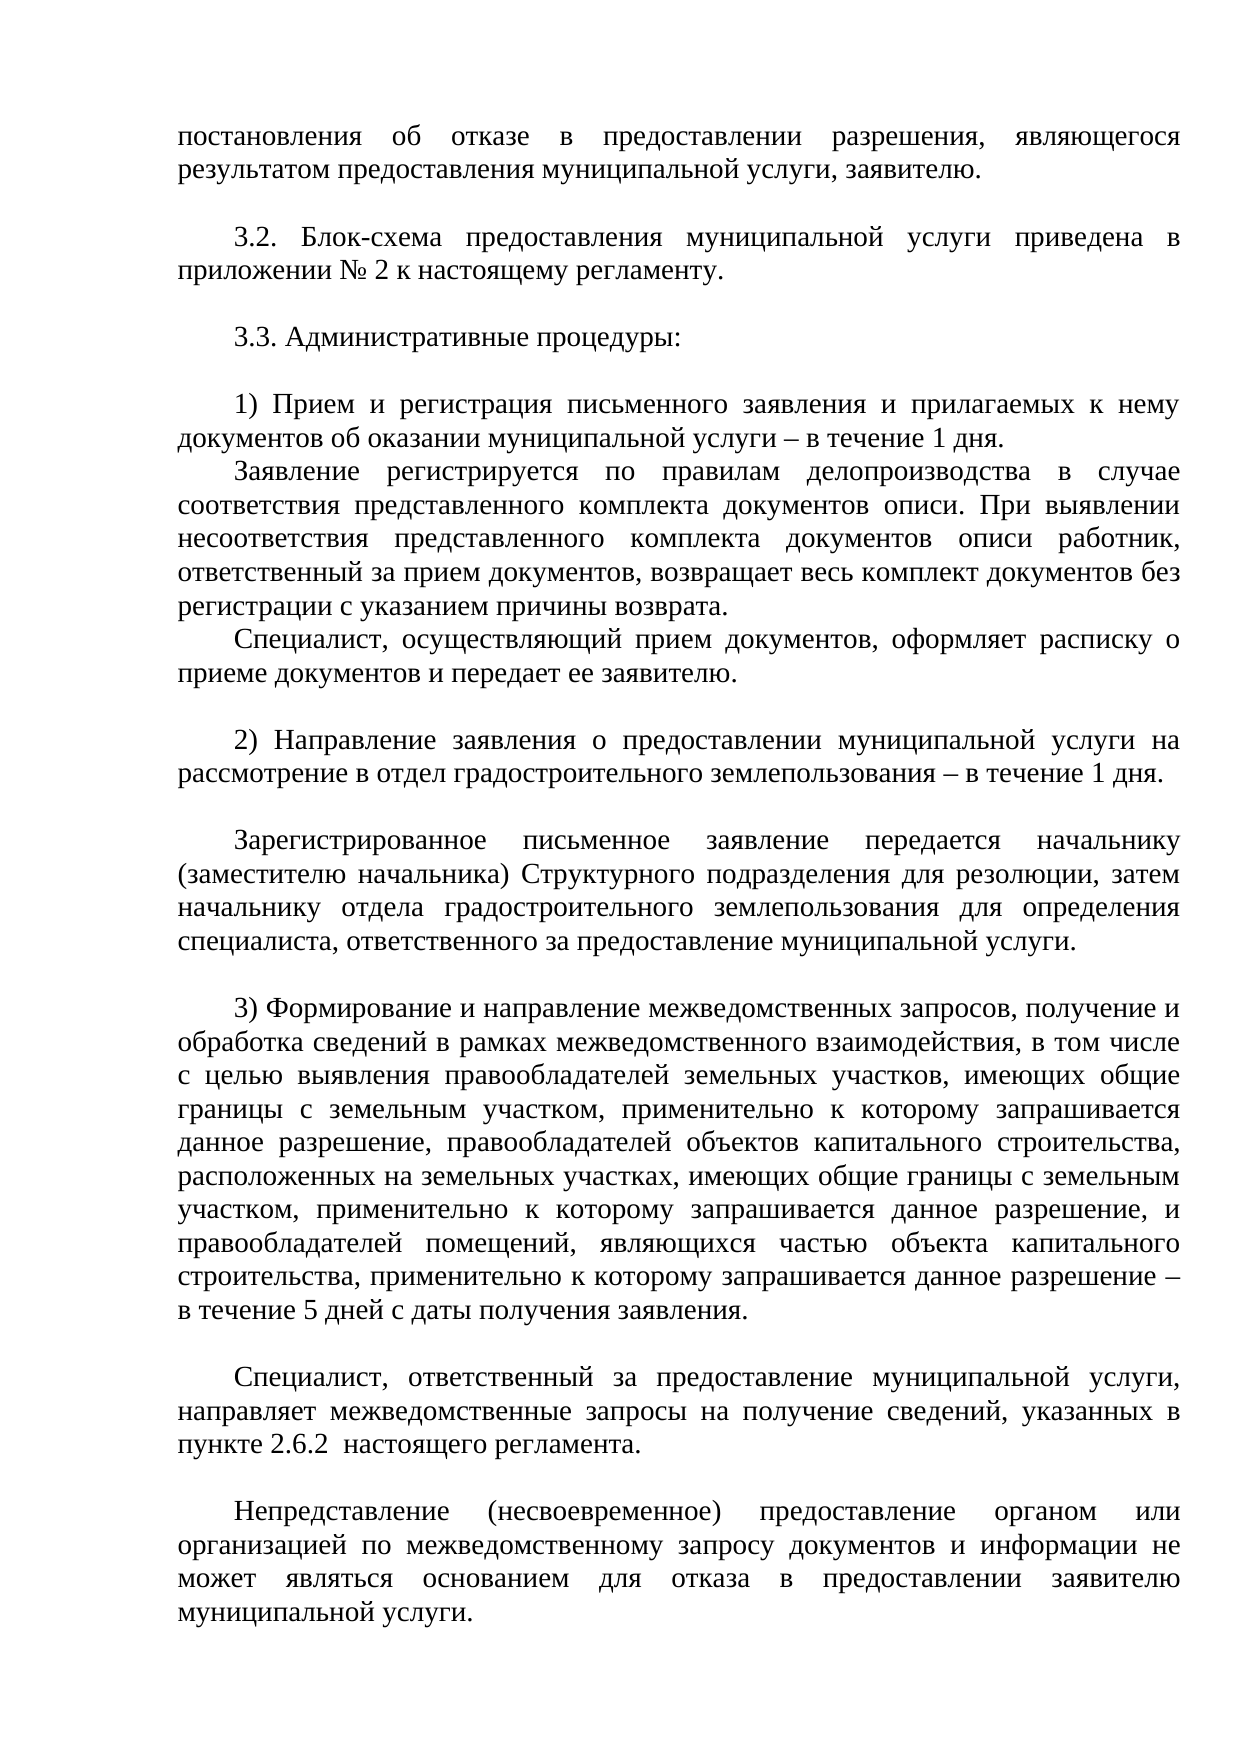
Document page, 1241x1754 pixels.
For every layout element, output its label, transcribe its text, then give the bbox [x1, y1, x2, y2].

text Заявление регистрируется по правилам делопроизводства в случае соответствия представленного комплекта документов описи. При выявлении несоответствия представленного комплекта документов описи работник, ответственный за прием документов, возвращает весь комплект документов без регистрации с указанием причины возврата. [177, 453, 1181, 621]
text 3.3. Административные процедуры: [177, 319, 1181, 353]
text 3.2. Блок-схема предоставления муниципальной услуги приведена в приложении № 2 к настоящему регламенту. [177, 219, 1181, 286]
text Непредставление (несвоевременное) предоставление органом или организацией по межведомственному запросу документов и информации не может являться основанием для отказа в предоставлении заявителю муниципальной услуги. [177, 1493, 1181, 1627]
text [177, 118, 1181, 185]
text Специалист, осуществляющий прием документов, оформляет расписку о приеме документов и передает ее заявителю. [177, 621, 1181, 688]
text 1) Прием и регистрация письменного заявления и прилагаемых к нему документов об оказании муниципальной услуги – в течение 1 дня. [177, 386, 1181, 453]
text 3) Формирование и направление межведомственных запросов, получение и обработка сведений в рамках межведомственного взаимодействия, в том числе с целью выявления правообладателей земельных участков, имеющих общие границы с земельным участком, применительно к которому запрашивается данное разрешение, правообладателей объектов капитального строительства, расположенных на земельных участках, имеющих общие границы с земельным участком, применительно к которому запрашивается данное разрешение, и правообладателей помещений, являющихся частью объекта капитального строительства, применительно к которому запрашивается данное разрешение – в течение 5 дней с даты получения заявления. [177, 990, 1181, 1326]
text 2) Направление заявления о предоставлении муниципальной услуги на рассмотрение в отдел градостроительного землепользования – в течение 1 дня. [177, 722, 1181, 789]
text Зарегистрированное письменное заявление передается начальнику (заместителю начальника) Структурного подразделения для резолюции, затем начальнику отдела градостроительного землепользования для определения специалиста, ответственного за предоставление муниципальной услуги. [177, 822, 1181, 957]
text Специалист, ответственный за предоставление муниципальной услуги, направляет межведомственные запросы на получение сведений, указанных в пункте 2.6.2 настоящего регламента. [177, 1359, 1181, 1460]
